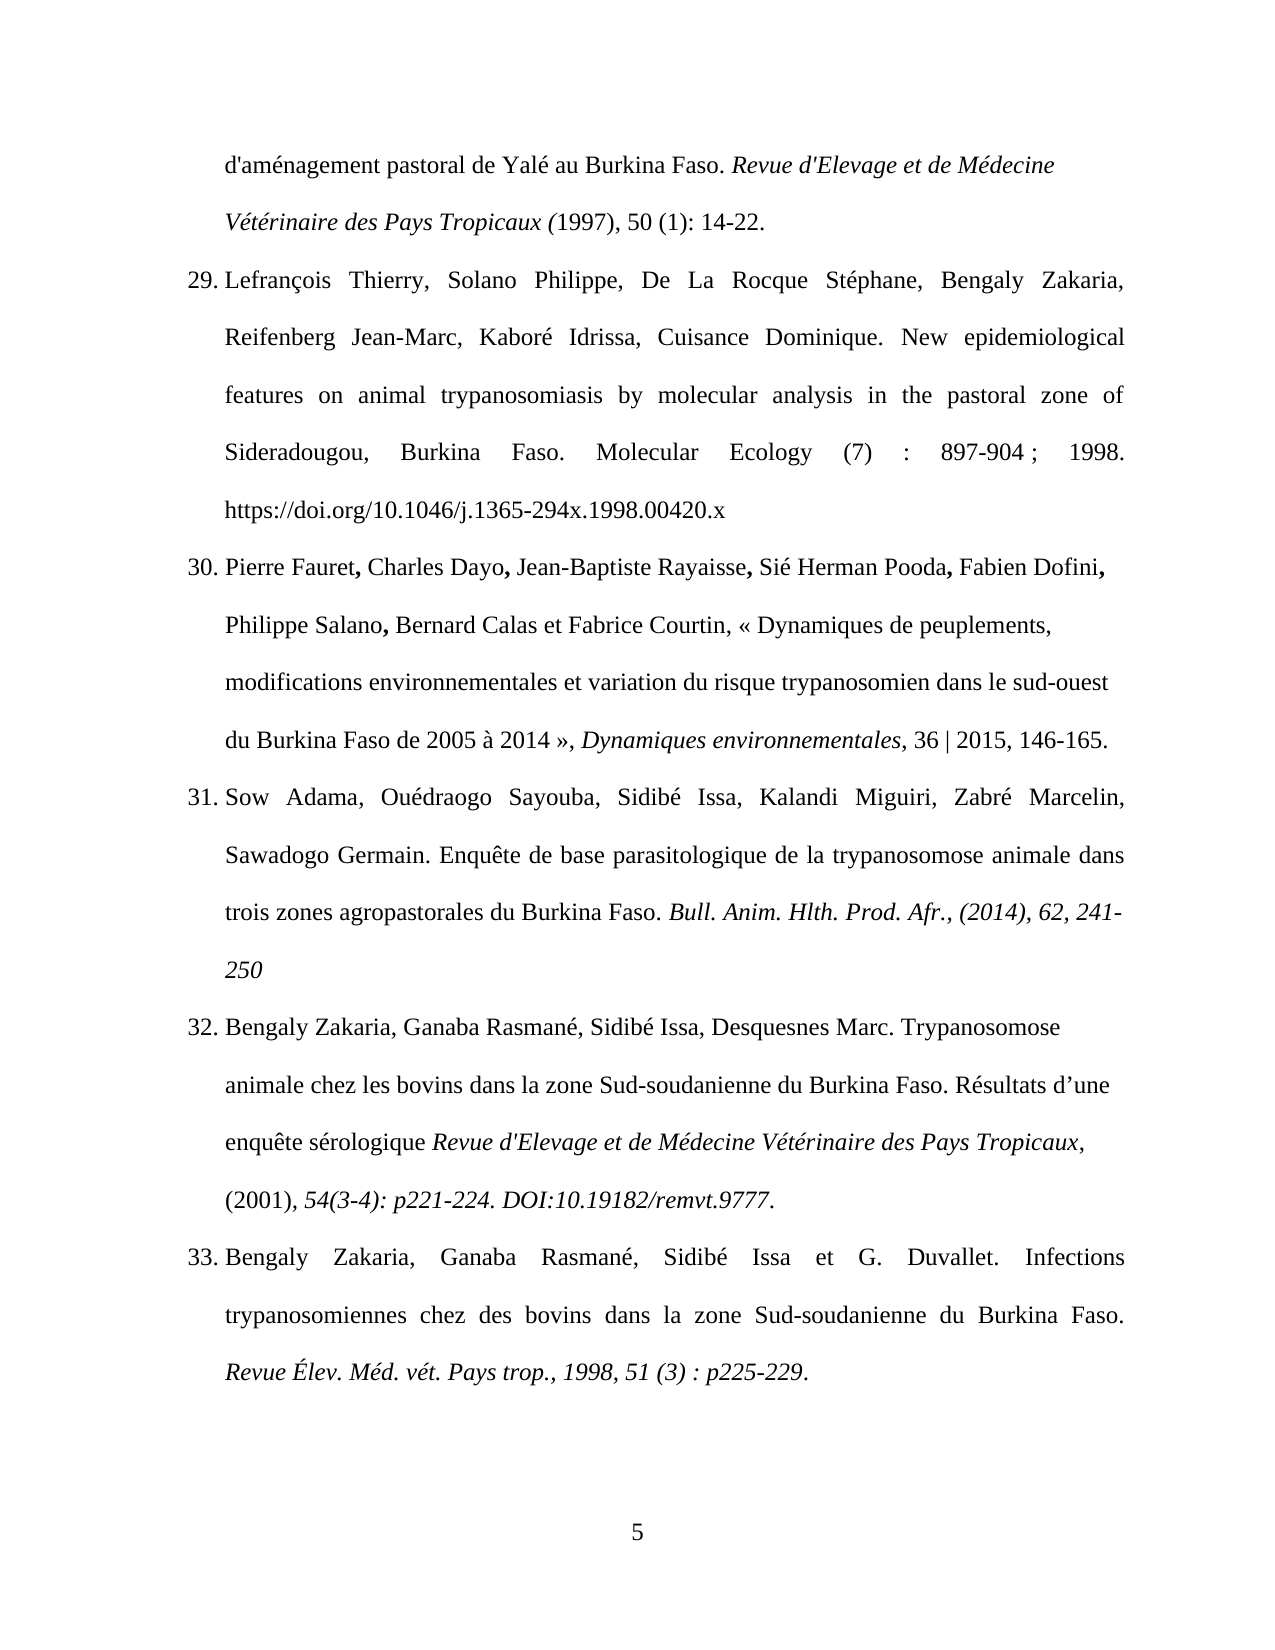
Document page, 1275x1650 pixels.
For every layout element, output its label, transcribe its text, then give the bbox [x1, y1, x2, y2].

list Bengaly Zakaria, Ganaba Rasmané, Sidibé Issa et G. Duvallet. Infections trypanosomiennes chez des bovins dans la zone Sud-soudanienne du Burkina Faso. Revue Élev. Méd. vét. Pays trop., 1998, 51 (3) : p225-229. [187, 1242, 1125, 1386]
list Pierre Fauret, Charles Dayo, Jean-Baptiste Rayaisse, Sié Herman Pooda, Fabien Dofini, Philippe Salano, Bernard Calas et Fabrice Courtin, « Dynamiques de peuplements, modifications environnementales et variation du risque trypanosomien dans le sud-ouest du Burkina Faso de 2005 à 2014 », Dynamiques environnementales, 36 | 2015, 146-165. [187, 552, 1125, 754]
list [187, 150, 1125, 236]
list Lefrançois Thierry, Solano Philippe, De La Rocque Stéphane, Bengaly Zakaria, Reifenberg Jean-Marc, Kaboré Idrissa, Cuisance Dominique. New epidemiological features on animal trypanosomiasis by molecular analysis in the pastoral zone of Sideradougou, Burkina Faso. Molecular Ecology (7) : 897-904 ; 1998. https://doi.org/10.1046/j.1365-294x.1998.00420.x [187, 265, 1125, 524]
list Bengaly Zakaria, Ganaba Rasmané, Sidibé Issa, Desquesnes Marc. Trypanosomose animale chez les bovins dans la zone Sud-soudanienne du Burkina Faso. Résultats d’une enquête sérologique Revue d'Elevage et de Médecine Vétérinaire des Pays Tropicaux, (2001), 54(3-4): p221-224. DOI:10.19182/remvt.9777. [187, 1012, 1125, 1214]
list Sow Adama, Ouédraogo Sayouba, Sidibé Issa, Kalandi Miguiri, Zabré Marcelin, Sawadogo Germain. Enquête de base parasitologique de la trypanosomose animale dans trois zones agropastorales du Burkina Faso. Bull. Anim. Hlth. Prod. Afr., (2014), 62, 241-250 [187, 782, 1125, 984]
